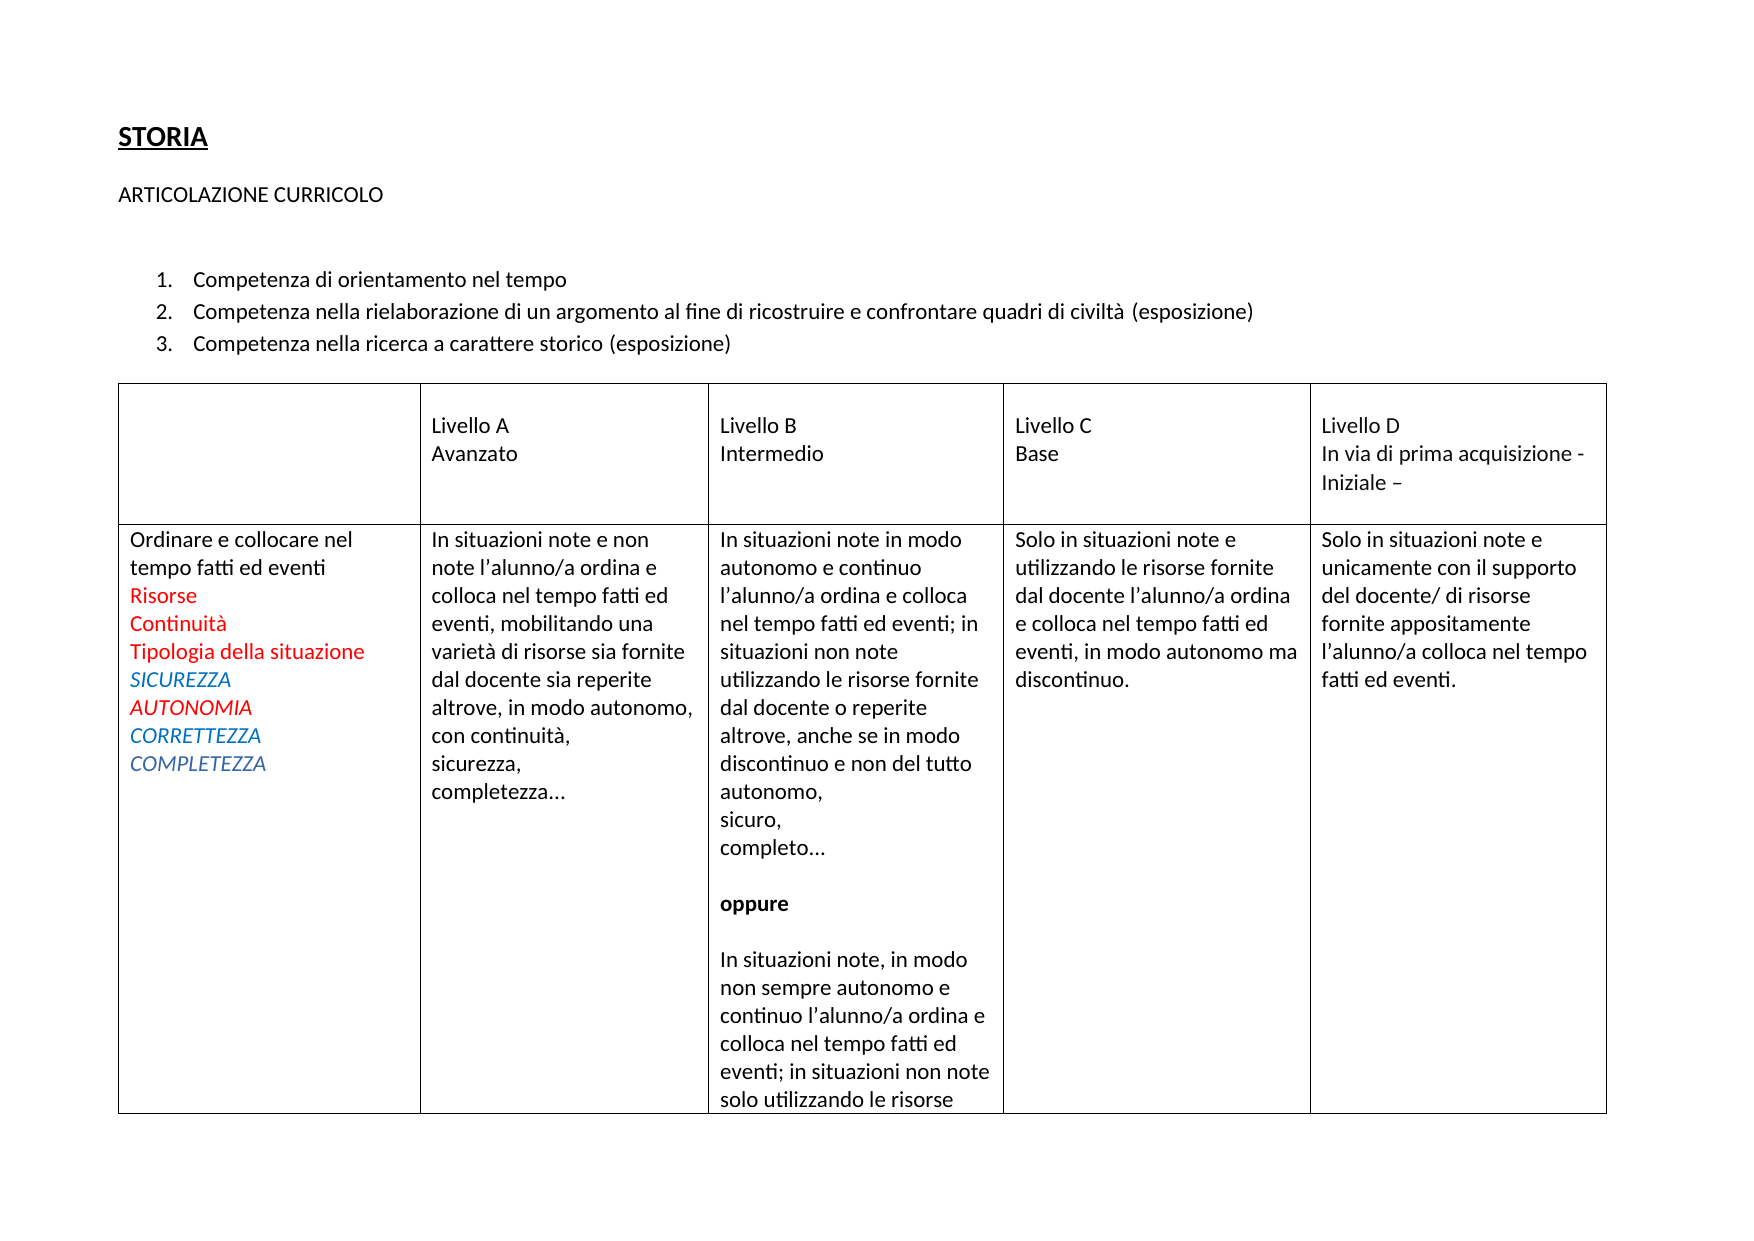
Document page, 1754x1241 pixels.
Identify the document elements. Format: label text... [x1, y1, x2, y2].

list Competenza nella rielaborazione di un argomento al fine di ricostruire e confrontare quadri di civiltà (esposizione) [156, 297, 1606, 325]
table_header Livello B Intermedio [709, 384, 1003, 524]
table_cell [1004, 525, 1310, 1113]
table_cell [709, 525, 1003, 1113]
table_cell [421, 525, 708, 1113]
table_header Livello A Avanzato [421, 384, 708, 524]
list Competenza di orientamento nel tempo [156, 265, 1606, 293]
table_header [119, 384, 420, 524]
table_header Livello C Base [1004, 384, 1310, 524]
table_header Livello D In via di prima acquisizione - Iniziale – [1311, 384, 1606, 524]
text STORIA [118, 118, 1606, 154]
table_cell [119, 525, 420, 1113]
list Competenza nella ricerca a carattere storico (esposizione) [156, 329, 1606, 357]
text ARTICOLAZIONE CURRICOLO [118, 180, 1606, 208]
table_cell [1311, 525, 1606, 1113]
